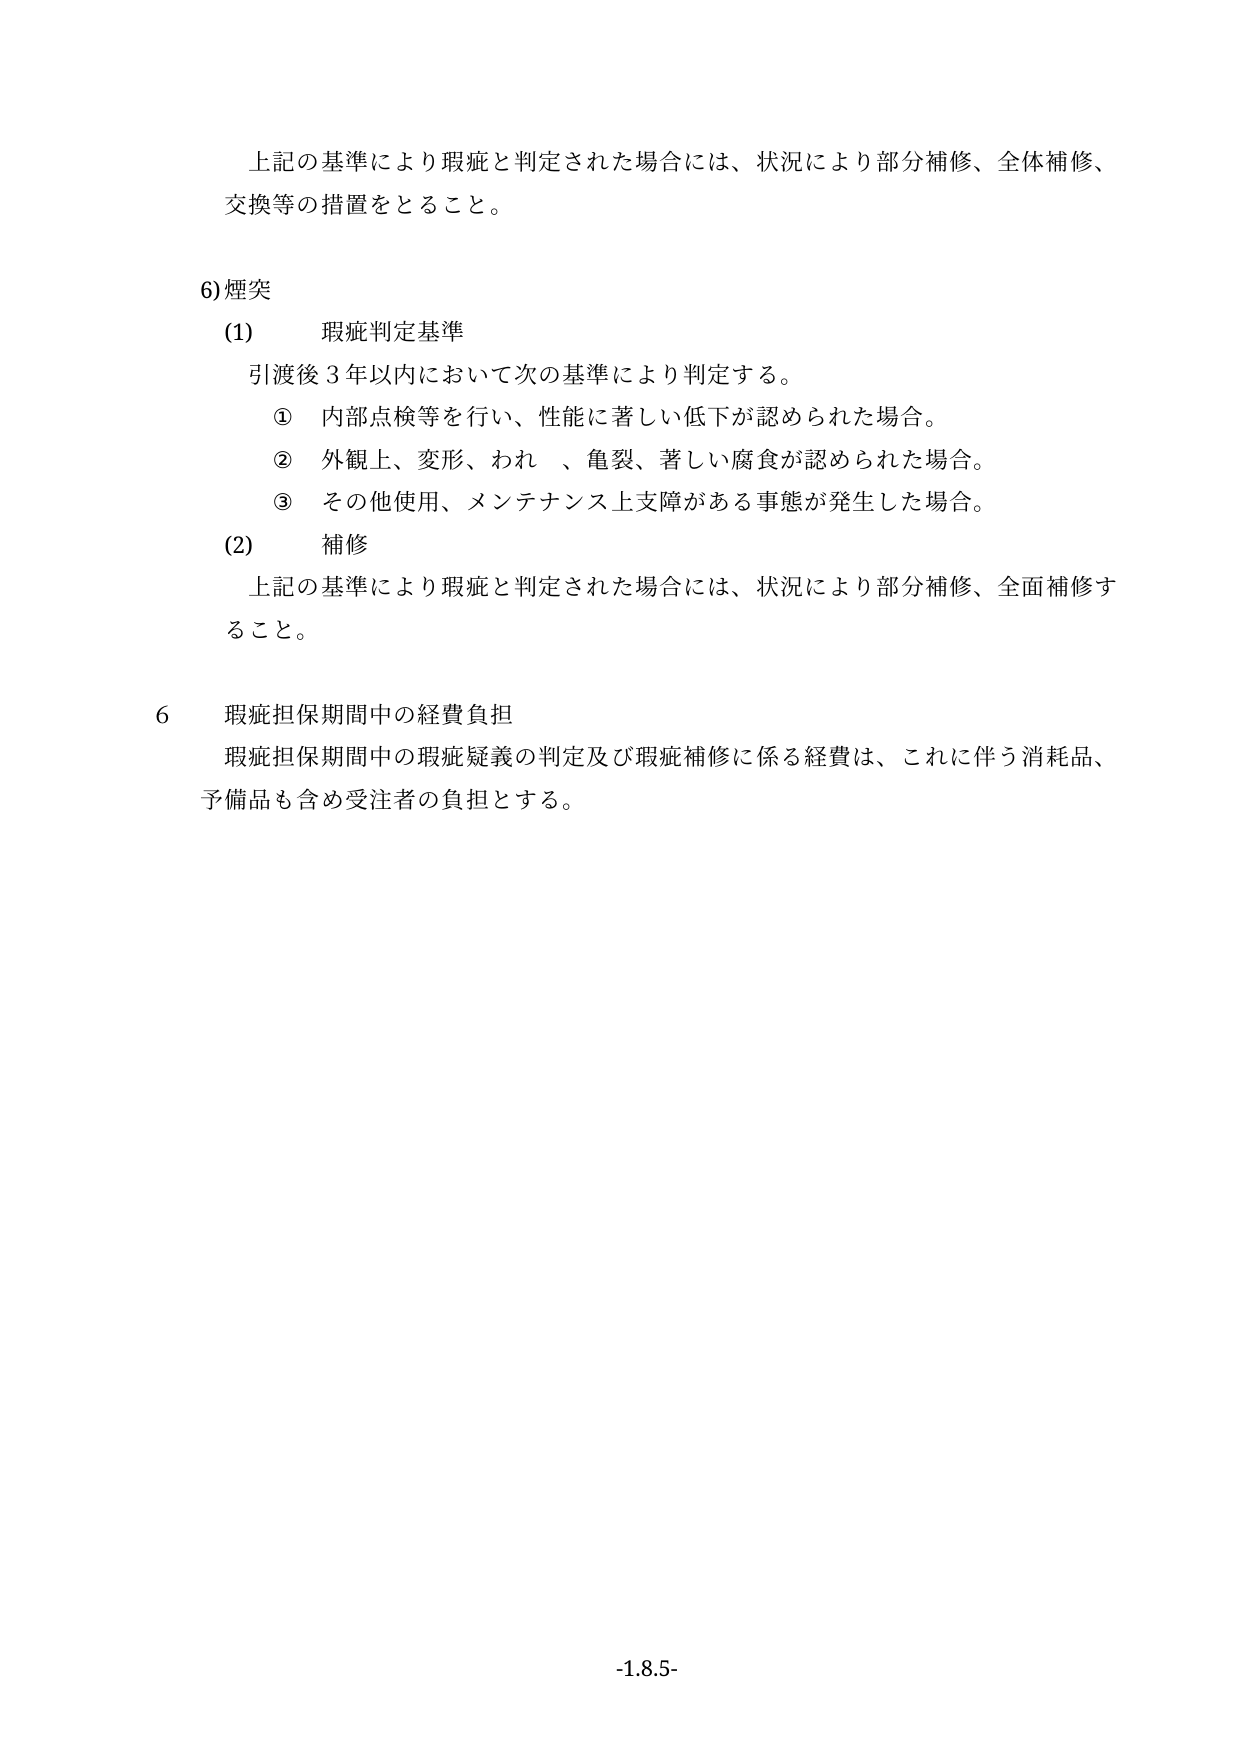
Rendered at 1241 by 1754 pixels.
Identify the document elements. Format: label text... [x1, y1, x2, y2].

subtitle 瑕疵担保期間中の経費負担 [108, 692, 1118, 735]
subtitle 煙突 [196, 267, 1118, 310]
text 上記の基準により瑕疵と判定された場合には、状況により部分補修、全面補修すること。 [200, 565, 1118, 650]
subtitle 補修 [205, 522, 1118, 565]
subtitle その他使用、メンテナンス上支障がある事態が発生した場合。 [255, 480, 1118, 522]
subtitle 瑕疵判定基準 [205, 310, 1118, 352]
subtitle 内部点検等を行い、性能に著しい低下が認められた場合。 [255, 395, 1118, 437]
text 引渡後３年以内において次の基準により判定する。 [200, 352, 1118, 395]
subtitle 外観上、変形、われ、亀裂、著しい腐食が認められた場合。 [255, 437, 1118, 480]
text 上記の基準により瑕疵と判定された場合には、状況により部分補修、全体補修、交換等の措置をとること。 [200, 140, 1118, 225]
text 瑕疵担保期間中の瑕疵疑義の判定及び瑕疵補修に係る経費は、これに伴う消耗品、予備品も含め受注者の負担とする。 [176, 735, 1118, 820]
